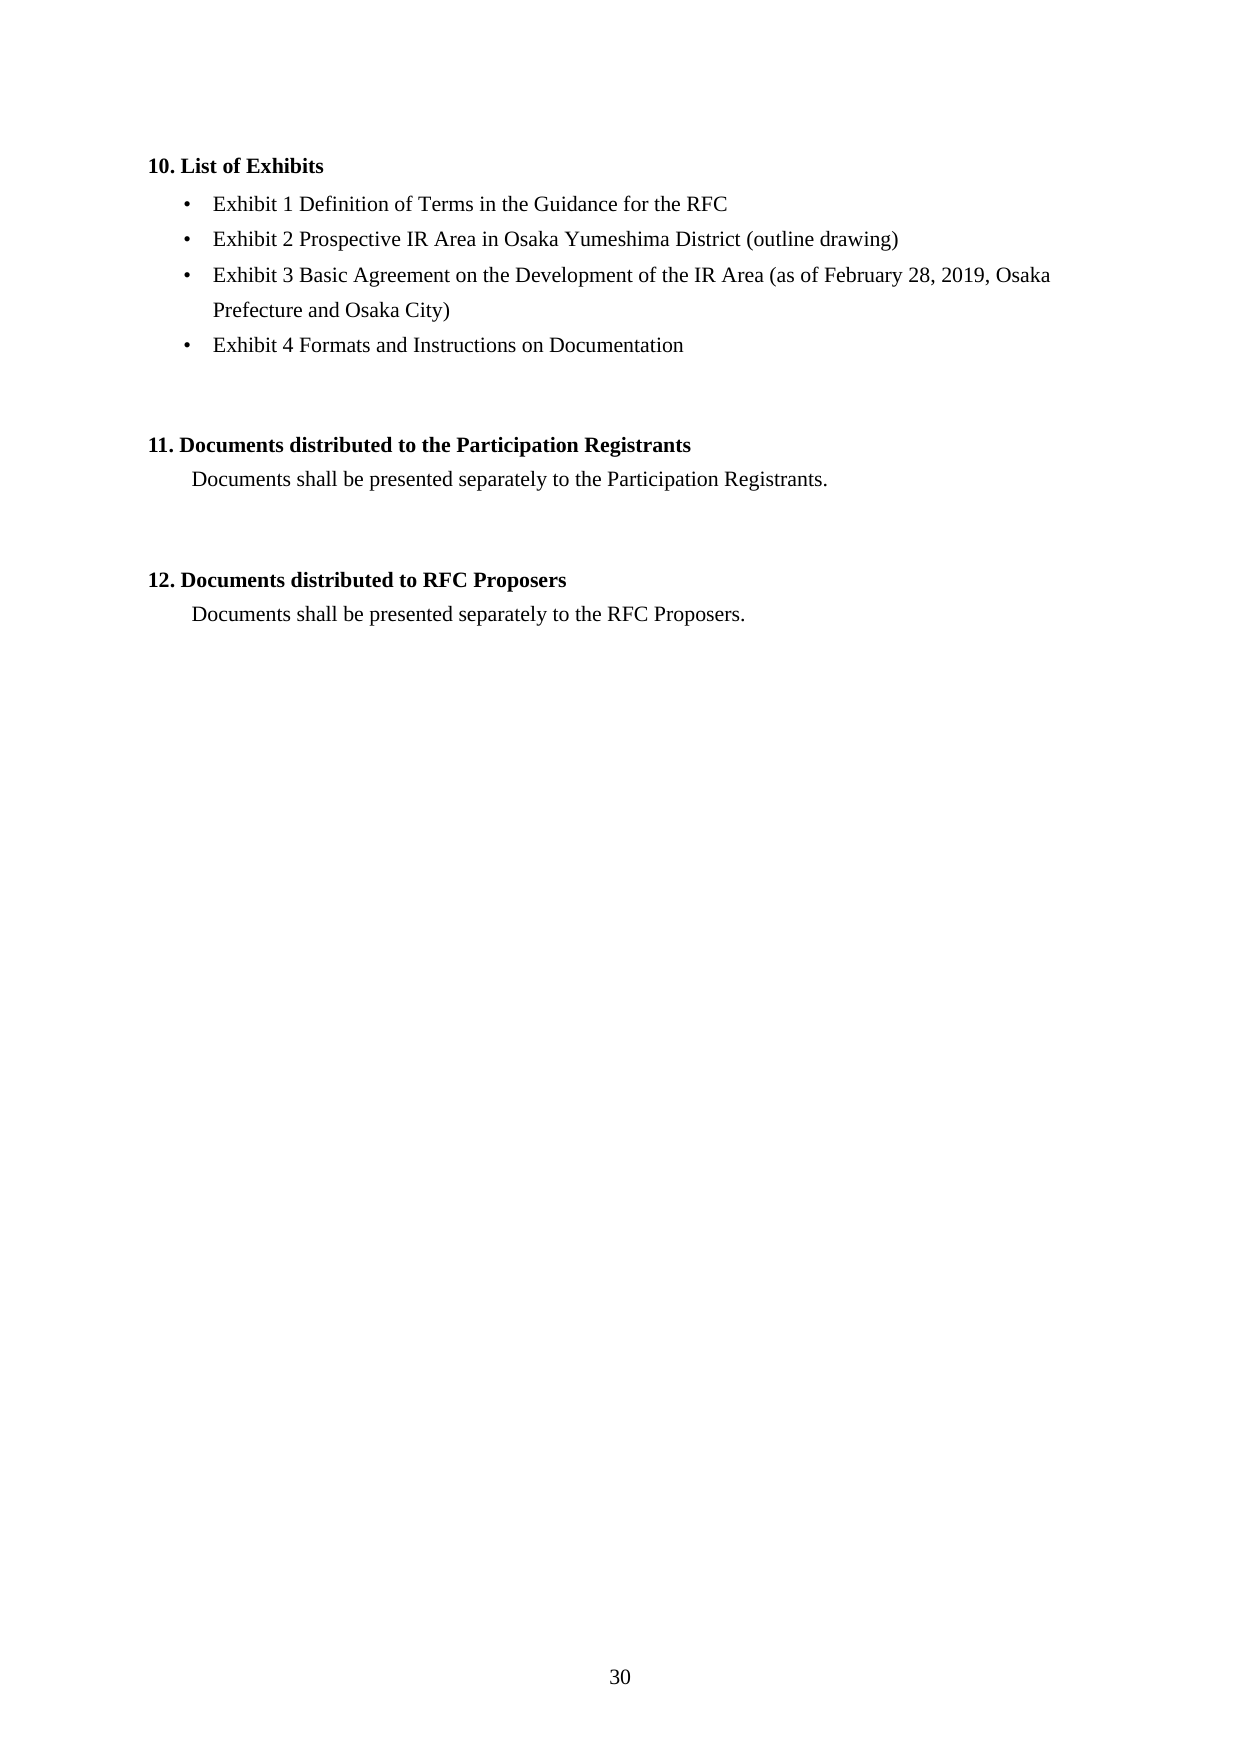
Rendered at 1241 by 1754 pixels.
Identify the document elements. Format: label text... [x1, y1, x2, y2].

text Documents shall be presented separately to the Participation Registrants. [191, 462, 1093, 495]
text Exhibit 2 Prospective IR Area in Osaka Yumeshima District (outline drawing) [183, 218, 1092, 254]
text Exhibit 4 Formats and Instructions on Documentation [183, 324, 1092, 360]
text Exhibit 1 Definition of Terms in the Guidance for the RFC [183, 183, 1092, 218]
text Documents shall be presented separately to the RFC Proposers. [191, 597, 1093, 631]
subtitle 11. Documents distributed to the Participation Registrants [148, 428, 1093, 462]
text Exhibit 3 Basic Agreement on the Development of the IR Area (as of February 28, 2019, Osaka Prefecture and Osaka City) [183, 254, 1092, 324]
subtitle 10. List of Exhibits [148, 149, 1093, 183]
subtitle 12. Documents distributed to RFC Proposers [148, 563, 1093, 597]
